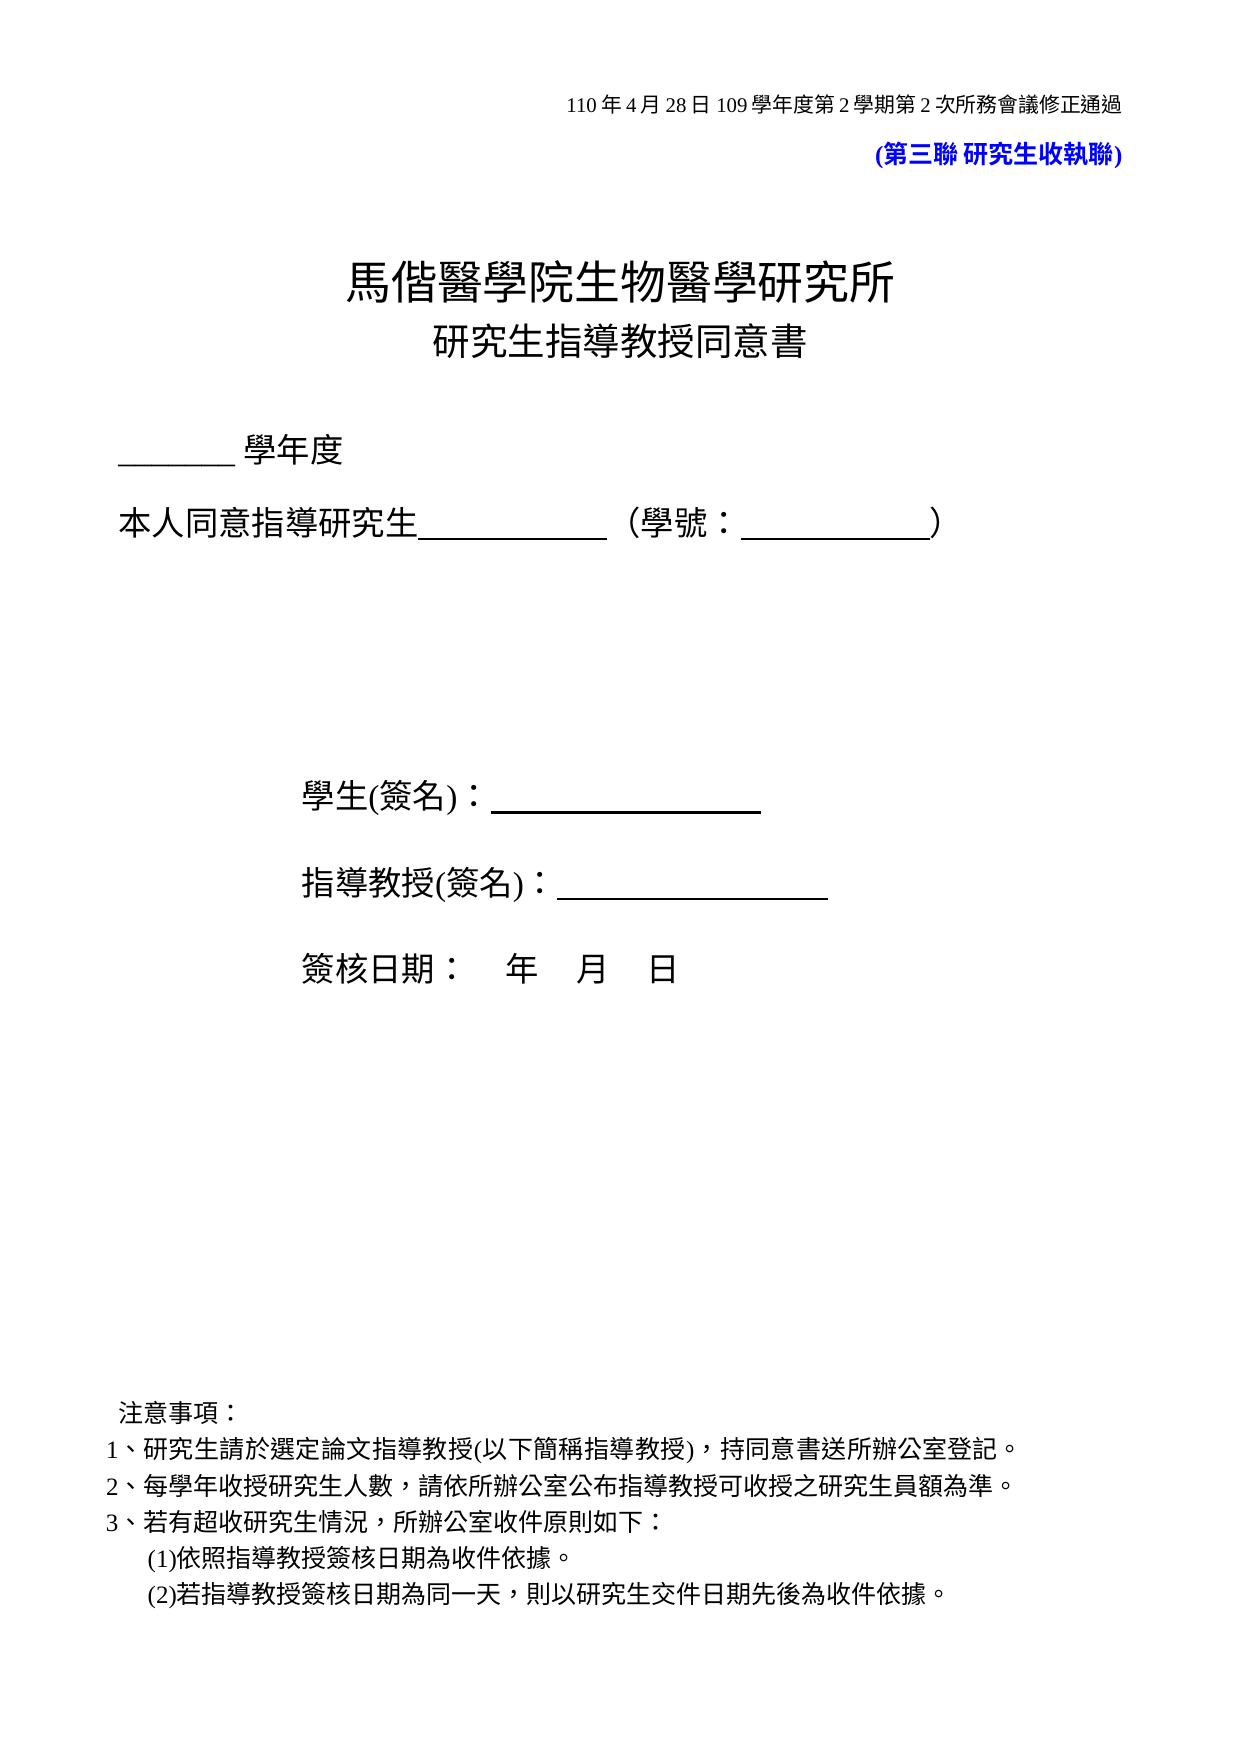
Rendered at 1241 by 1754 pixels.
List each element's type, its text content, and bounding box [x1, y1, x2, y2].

text 馬偕醫學院生物醫學研究所 [118, 246, 1122, 312]
text 1、研究生請於選定論文指導教授(以下簡稱指導教授)，持同意書送所辦公室登記。 [106, 1430, 1122, 1466]
text _______ 學年度 [118, 424, 1122, 472]
text (2)若指導教授簽核日期為同一天，則以研究生交件日期先後為收件依據。 [147, 1575, 1122, 1611]
text 指導教授(簽名)： [118, 856, 1122, 905]
text (第三聯 研究生收執聯) [118, 134, 1122, 170]
text 學生(簽名)： [118, 770, 1122, 818]
text (1)依照指導教授簽核日期為收件依據。 [147, 1539, 1122, 1575]
text 本人同意指導研究生 （學號： ） [118, 496, 1122, 544]
text 3、若有超收研究生情況，所辦公室收件原則如下： [106, 1502, 1122, 1539]
text 注意事項： [118, 1394, 1122, 1430]
text 研究生指導教授同意書 [118, 312, 1122, 367]
text 2、每學年收授研究生人數，請依所辦公室公布指導教授可收授之研究生員額為準。 [106, 1466, 1122, 1502]
text 簽核日期： 年 月 日 [118, 943, 1122, 991]
